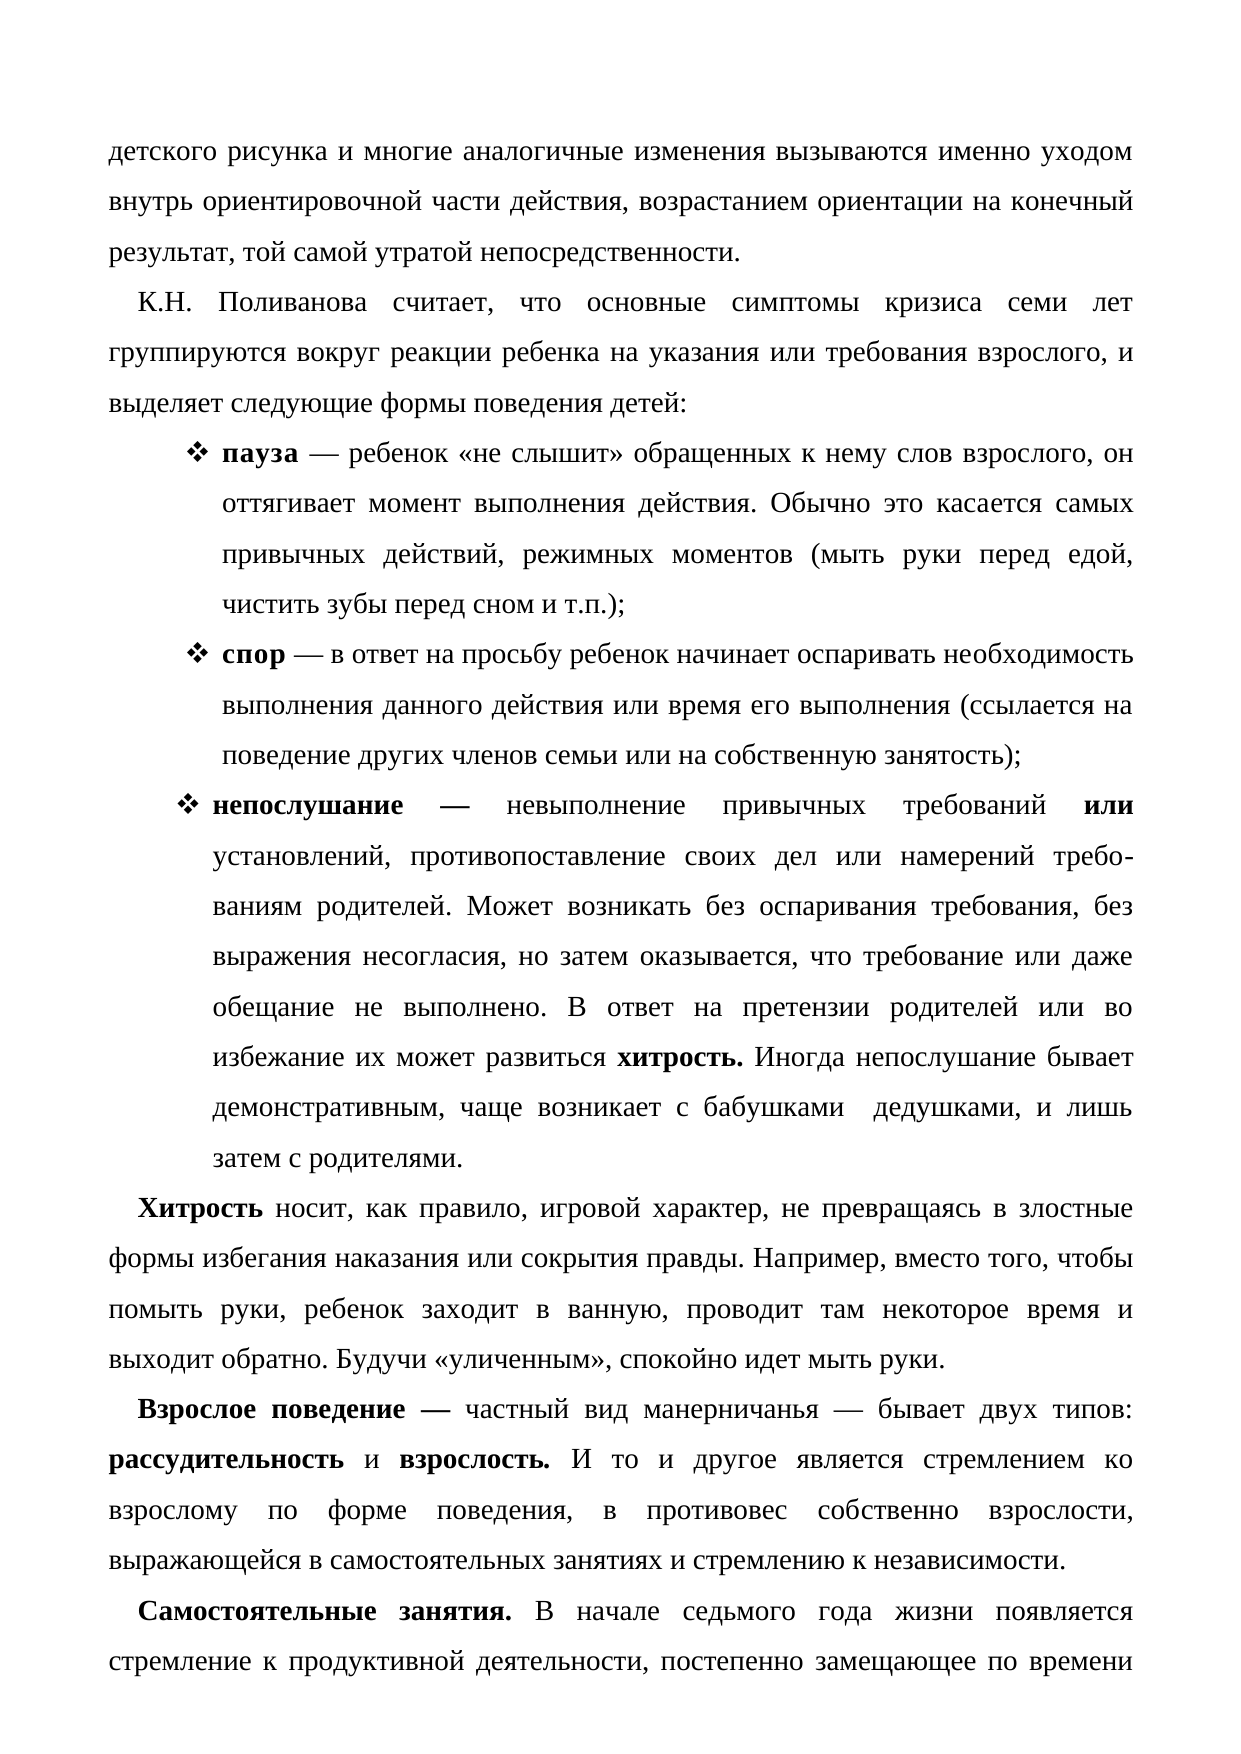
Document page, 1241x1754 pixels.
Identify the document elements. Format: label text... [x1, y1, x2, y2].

list спор — в ответ на просьбу ребенок начинает оспаривать необходимость выполнения данного действия или время его выполнения (ссылается на поведение других членов семьи или на собственную занятость); [184, 636, 1134, 771]
list непослушание — невыполнение привычных требований или установлений, противопоставление своих дел или намерений требованиям родителей. Может возникать без оспаривания требования, без выражения несогласия, но затем оказывается, что требование или даже обещание не выполнено. В ответ на претензии родителей или во избежание их может развиться хитрость. Иногда непослушание бывает демонстративным, чаще возникает с бабушками дедушками, и лишь затем с родителями. [175, 787, 1134, 1173]
text Хитрость носит, как правило, игровой характер, не превращаясь в злостные формы избегания наказания или сокрытия правды. Например, вместо того, чтобы помыть руки, ребенок заходит в ванную, проводит там некоторое время и выходит обратно. Будучи «уличенным», спокойно идет мыть руки. [108, 1190, 1134, 1374]
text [108, 1593, 1134, 1676]
text Взрослое поведение — частный вид манерничанья — бывает двух типов: рассудительность и взрослость. И то и другое является стремлением ко взрослому по форме поведения, в противовес собственно взрослости, выражающейся в самостоятельных занятиях и стремлению к независимости. [108, 1391, 1134, 1576]
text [108, 133, 1134, 267]
list пауза — ребенок «не слышит» обращенных к нему слов взрослого, он оттягивает момент выполнения действия. Обычно это касается самых привычных действий, режимных моментов (мыть руки перед едой, чистить зубы перед сном и т.п.); [184, 435, 1134, 620]
text К.Н. Поливанова считает, что основные симптомы кризиса семи лет группируются вокруг реакции ребенка на указания или требования взрослого, и выделяет следующие формы поведения детей: [108, 284, 1134, 418]
